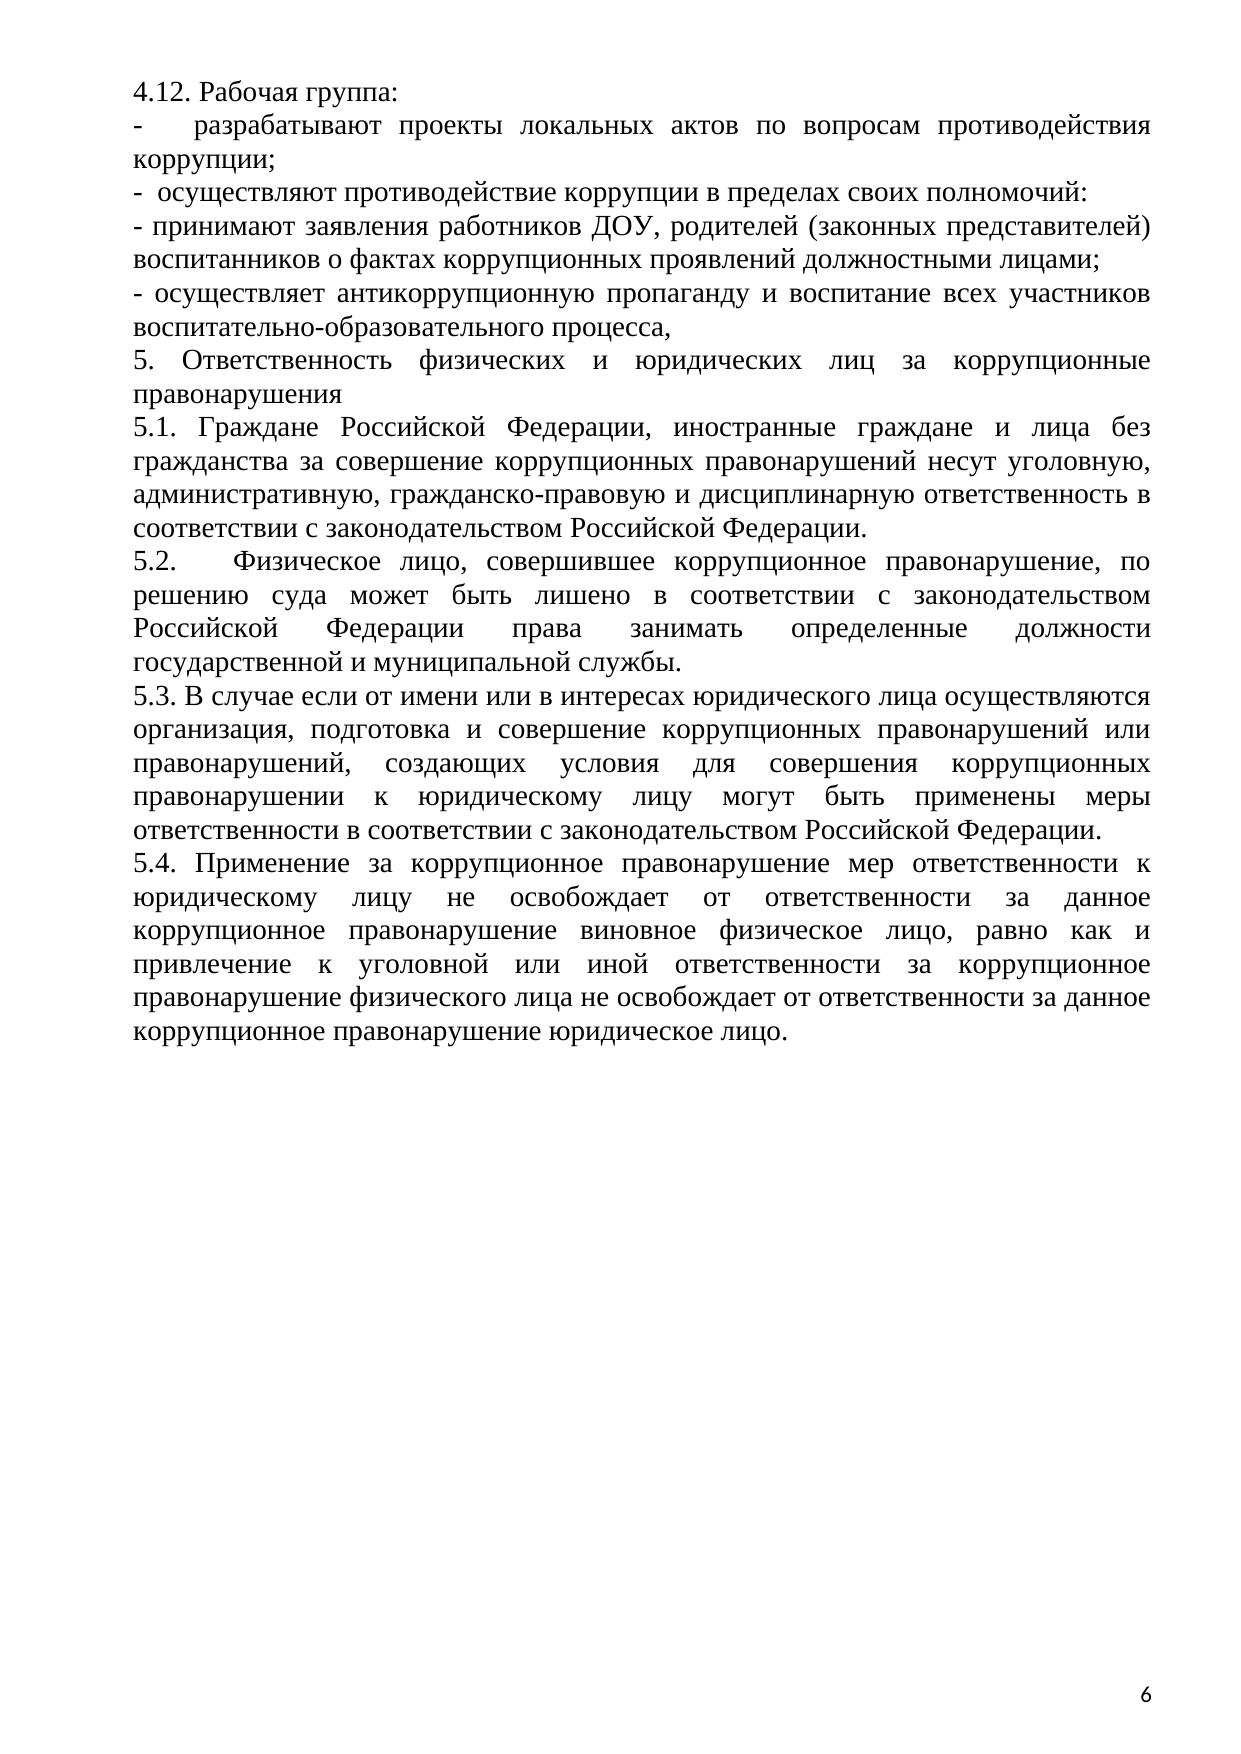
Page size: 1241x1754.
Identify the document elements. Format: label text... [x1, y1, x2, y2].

text 5.2. Физическое лицо, совершившее коррупционное правонарушение, по решению суда может быть лишено в соответствии с законодательством Российской Федерации права занимать определенные должности государственной и муниципальной службы. [133, 543, 1152, 678]
text - осуществляют противодействие коррупции в пределах своих полномочий: [133, 174, 1152, 208]
text - осуществляет антикоррупционную пропаганду и воспитание всех участников воспитательно-образовательного процесса, [133, 275, 1152, 342]
text - разрабатывают проекты локальных актов по вопросам противодействия коррупции; [133, 107, 1152, 174]
text 4.12. Рабочая группа: [133, 74, 1152, 107]
text 5.1. Граждане Российской Федерации, иностранные граждане и лица без гражданства за совершение коррупционных правонарушений несут уголовную, административную, гражданско-правовую и дисциплинарную ответственность в соответствии с законодательством Российской Федерации. [133, 409, 1152, 543]
text 5. Ответственность физических и юридических лиц за коррупционные правонарушения [133, 342, 1152, 409]
text - принимают заявления работников ДОУ, родителей (законных представителей) воспитанников о фактах коррупционных проявлений должностными лицами; [133, 208, 1152, 275]
text 5.4. Применение за коррупционное правонарушение мер ответственности к юридическому лицу не освобождает от ответственности за данное коррупционное правонарушение виновное физическое лицо, равно как и привлечение к уголовной или иной ответственности за коррупционное правонарушение физического лица не освобождает от ответственности за данное коррупционное правонарушение юридическое лицо. [133, 845, 1152, 1047]
text 5.3. В случае если от имени или в интересах юридического лица осуществляются организация, подготовка и совершение коррупционных правонарушений или правонарушений, создающих условия для совершения коррупционных правонарушении к юридическому лицу могут быть применены меры ответственности в соответствии с законодательством Российской Федерации. [133, 678, 1152, 845]
